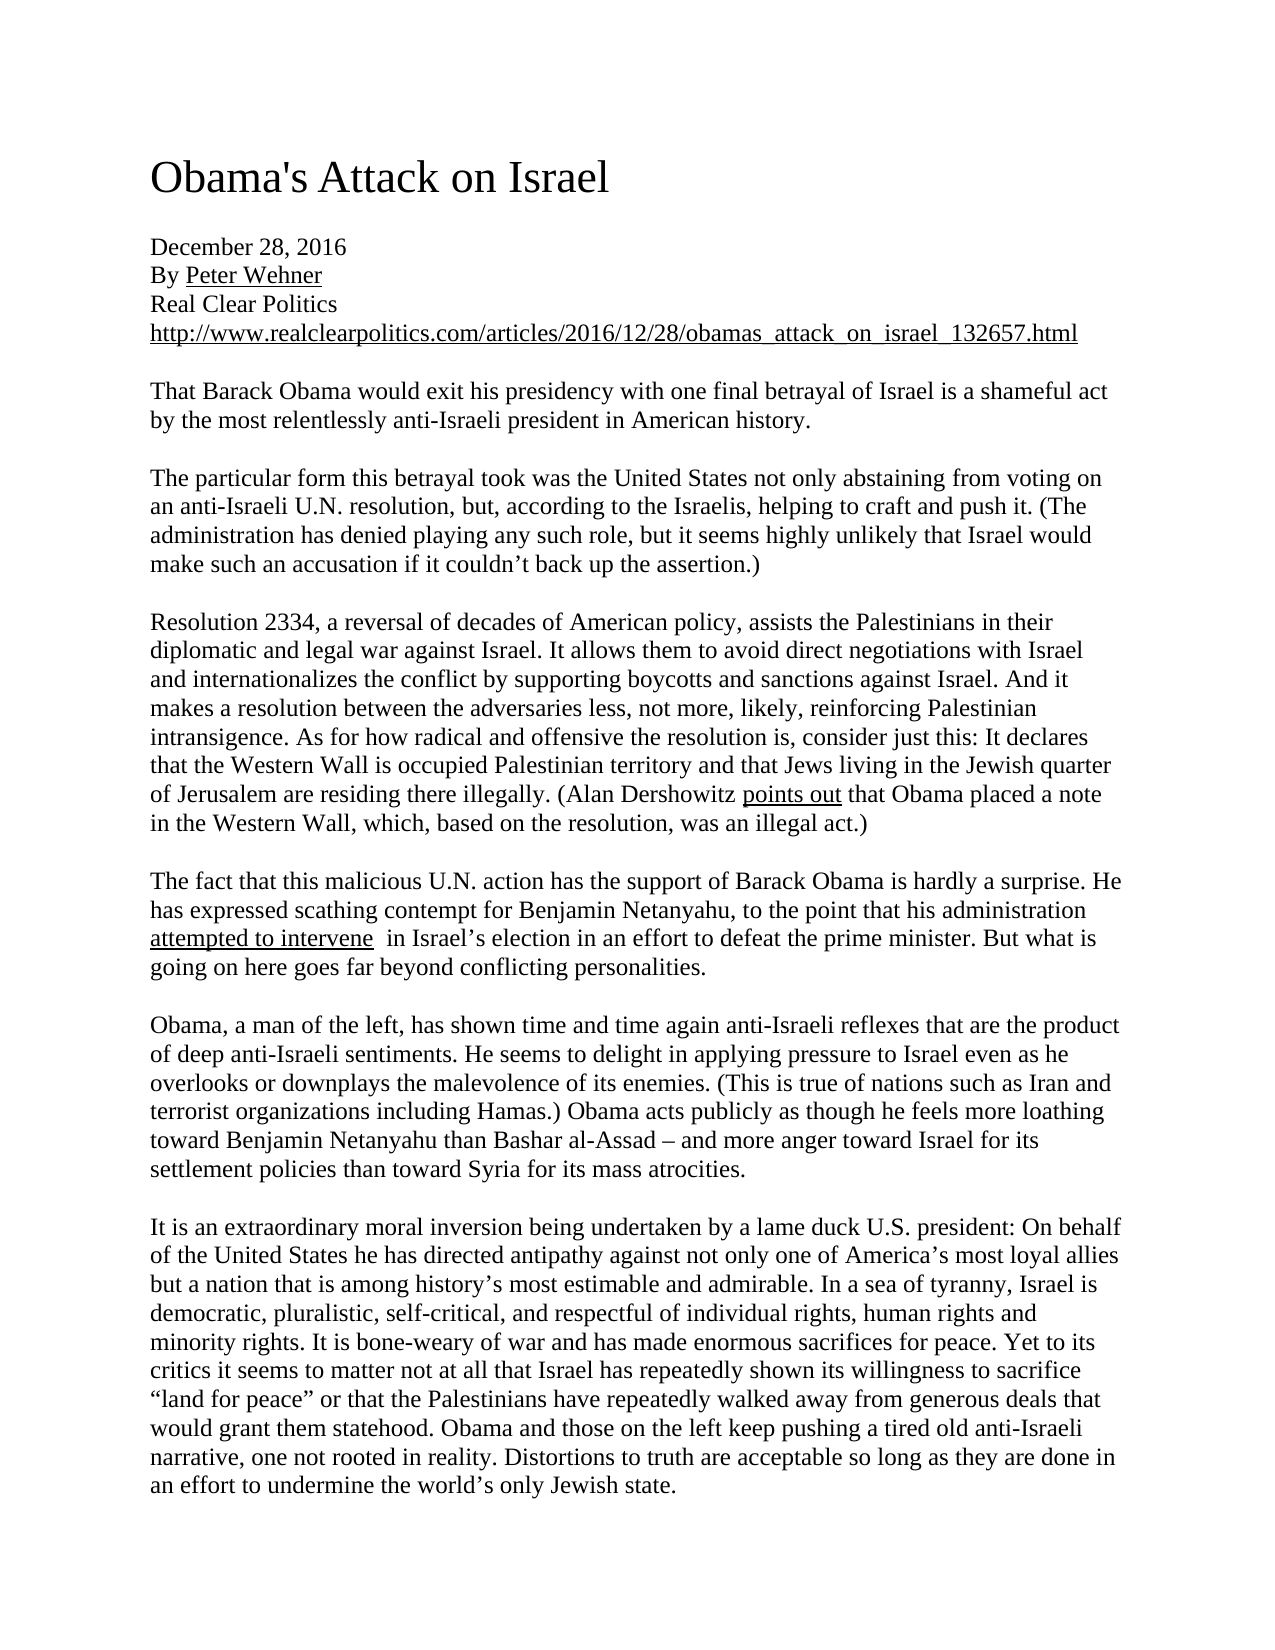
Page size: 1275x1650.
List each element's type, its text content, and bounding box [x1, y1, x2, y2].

text The fact that this malicious U.N. action has the support of Barack Obama is hardly a surprise. He has expressed scathing contempt for Benjamin Netanyahu, to the point that his administration attempted to intervene in Israel’s election in an effort to defeat the prime minister. But what is going on here goes far beyond conflicting personalities. [150, 866, 1125, 981]
text Real Clear Politics [150, 289, 1125, 318]
text Obama, a man of the left, has shown time and time again anti-Israeli reflexes that are the product of deep anti-Israeli sentiments. He seems to delight in applying pressure to Israel even as he overlooks or downplays the malevolence of its enemies. (This is true of nations such as Iran and terrorist organizations including Hamas.) Obama acts publicly as though he feels more loathing toward Benjamin Netanyahu than Bashar al-Assad – and more anger toward Israel for its settlement policies than toward Syria for its mass atrocities. [150, 1010, 1125, 1183]
text It is an extraordinary moral inversion being undertaken by a lame duck U.S. president: On behalf of the United States he has directed antipathy against not only one of America’s most loyal allies but a nation that is among history’s most estimable and admirable. In a sea of tyranny, Israel is democratic, pluralistic, self-critical, and respectful of individual rights, human rights and minority rights. It is bone-weary of war and has made enormous sacrifices for peace. Yet to its critics it seems to matter not at all that Israel has repeatedly shown its willingness to sacrifice “land for peace” or that the Palestinians have repeatedly walked away from generous deals that would grant them statehood. Obama and those on the left keep pushing a tired old anti-Israeli narrative, one not rooted in reality. Distortions to truth are acceptable so long as they are done in an effort to undermine the world’s only Jewish state. [150, 1212, 1125, 1499]
text That Barack Obama would exit his presidency with one final betrayal of Israel is a shameful act by the most relentlessly anti-Israeli president in American history. [150, 376, 1125, 433]
text Obama's Attack on Israel [150, 150, 1125, 203]
text December 28, 2016 [150, 232, 1125, 261]
text Resolution 2334, a reversal of decades of American policy, assists the Palestinians in their diplomatic and legal war against Israel. It allows them to avoid direct negotiations with Israel and internationalizes the conflict by supporting boycotts and sanctions against Israel. And it makes a resolution between the adversaries less, not more, likely, reinforcing Palestinian intransigence. As for how radical and offensive the resolution is, consider just this: It declares that the Western Wall is occupied Palestinian territory and that Jews living in the Jewish quarter of Jerusalem are residing there illegally. (Alan Dershowitz points out that Obama placed a note in the Western Wall, which, based on the resolution, was an illegal act.) [150, 607, 1125, 837]
text By Peter Wehner [150, 261, 1125, 289]
text The particular form this betrayal took was the United States not only abstaining from voting on an anti-Israeli U.N. resolution, but, according to the Israelis, helping to craft and push it. (The administration has denied playing any such role, but it seems highly unlikely that Israel would make such an accusation if it couldn’t back up the assertion.) [150, 463, 1125, 578]
text http://www.realclearpolitics.com/articles/2016/12/28/obamas_attack_on_israel_132657.html [150, 318, 1125, 347]
